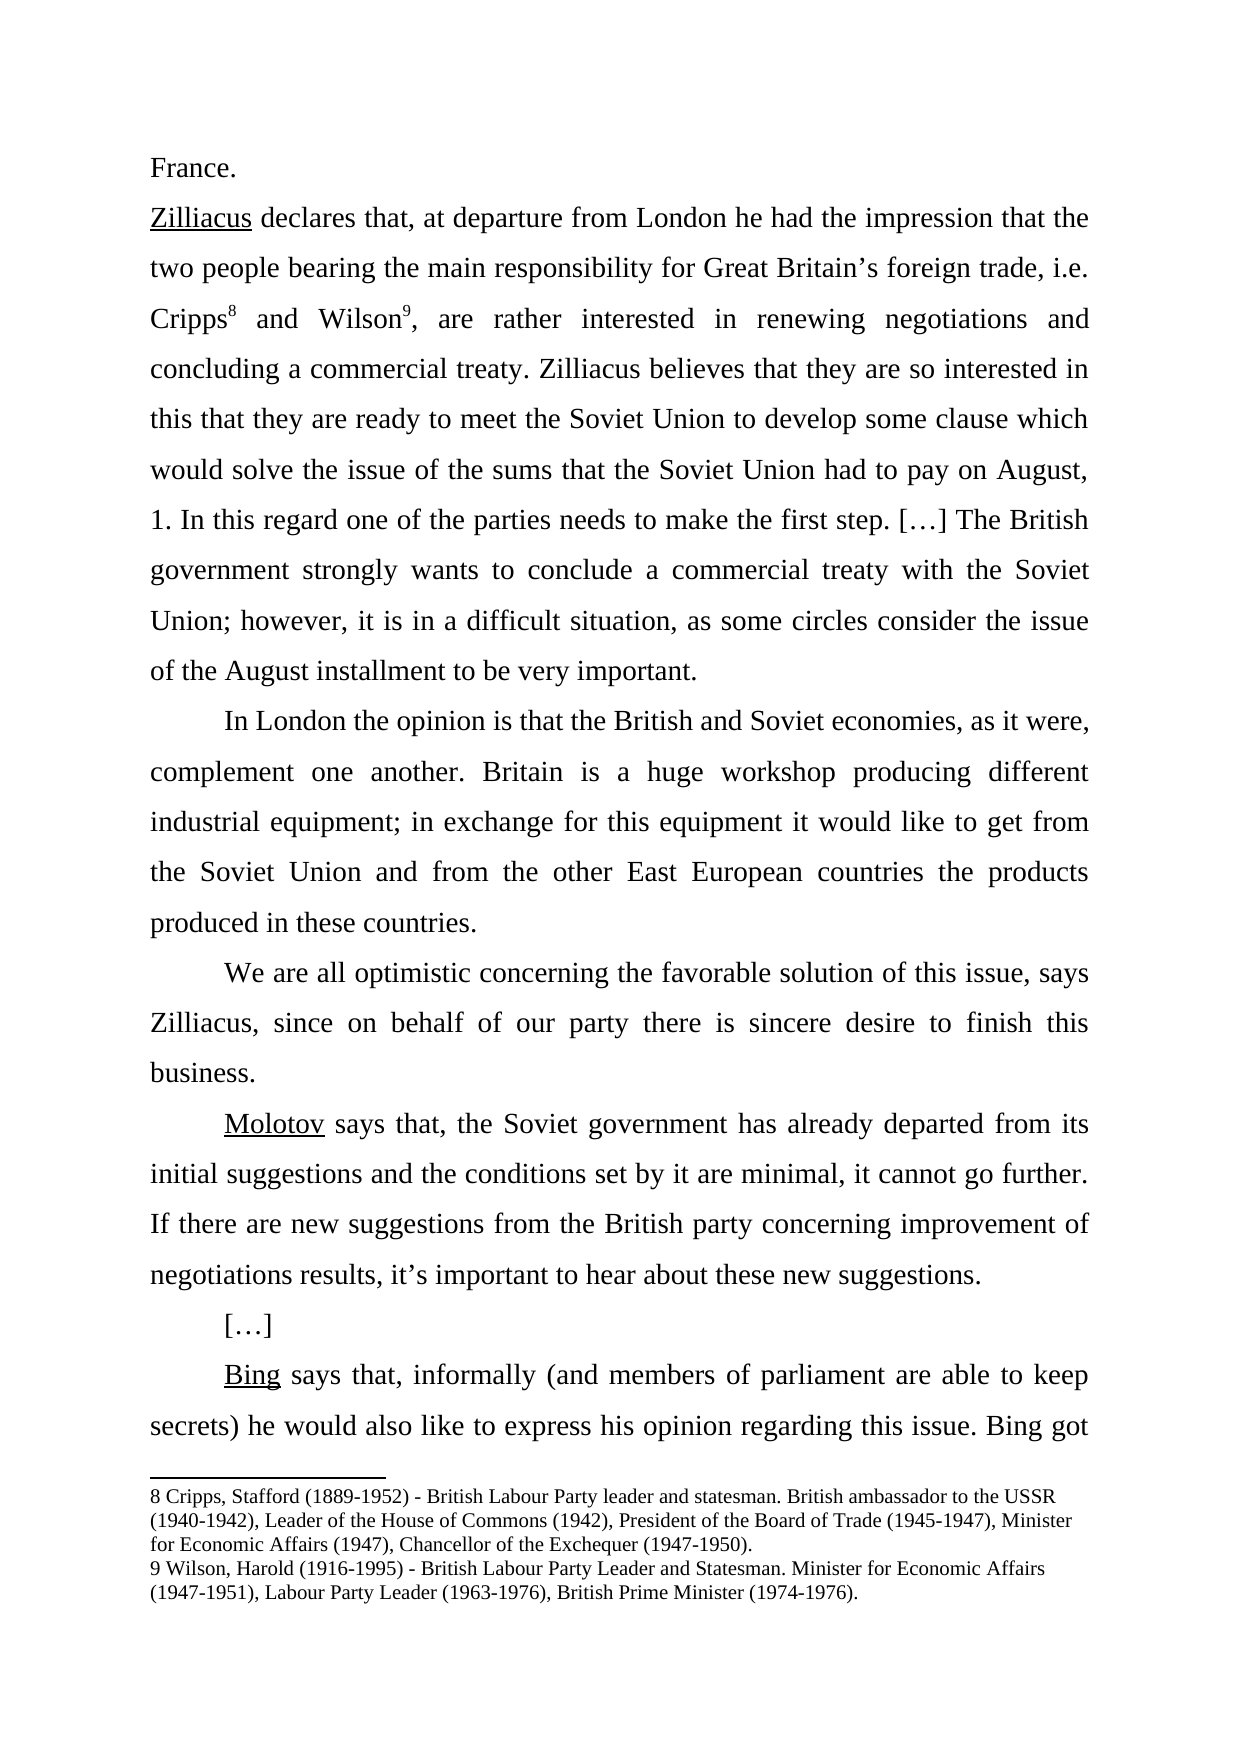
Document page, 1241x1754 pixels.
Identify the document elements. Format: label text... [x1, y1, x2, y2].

text Molotov says that, the Soviet government has already departed from its initial suggestions and the conditions set by it are minimal, it cannot go further. If there are new suggestions from the British party concerning improvement of negotiations results, it’s important to hear about these new suggestions. [150, 1106, 1090, 1290]
text In London the opinion is that the British and Soviet economies, as it were, complement one another. Britain is a huge workshop producing different industrial equipment; in exchange for this equipment it would like to get from the Soviet Union and from the other East European countries the products produced in these countries. [150, 703, 1090, 938]
text […] [150, 1307, 1090, 1341]
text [150, 1357, 1090, 1441]
text Zilliacus declares that, at departure from London he had the impression that the two people bearing the main responsibility for Great Britain’s foreign trade, i.e. Cripps and Wilson, are rather interested in renewing negotiations and concluding a commercial treaty. Zilliacus believes that they are so interested in this that they are ready to meet the Soviet Union to develop some clause which would solve the issue of the sums that the Soviet Union had to pay on August, 1. In this regard one of the parties needs to make the first step. […] The British government strongly wants to conclude a commercial treaty with the Soviet Union; however, it is in a difficult situation, as some circles consider the issue of the August installment to be very important. [150, 200, 1090, 687]
text We are all optimistic concerning the favorable solution of this issue, says Zilliacus, since on behalf of our party there is sincere desire to finish this business. [150, 955, 1090, 1089]
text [150, 150, 1090, 183]
